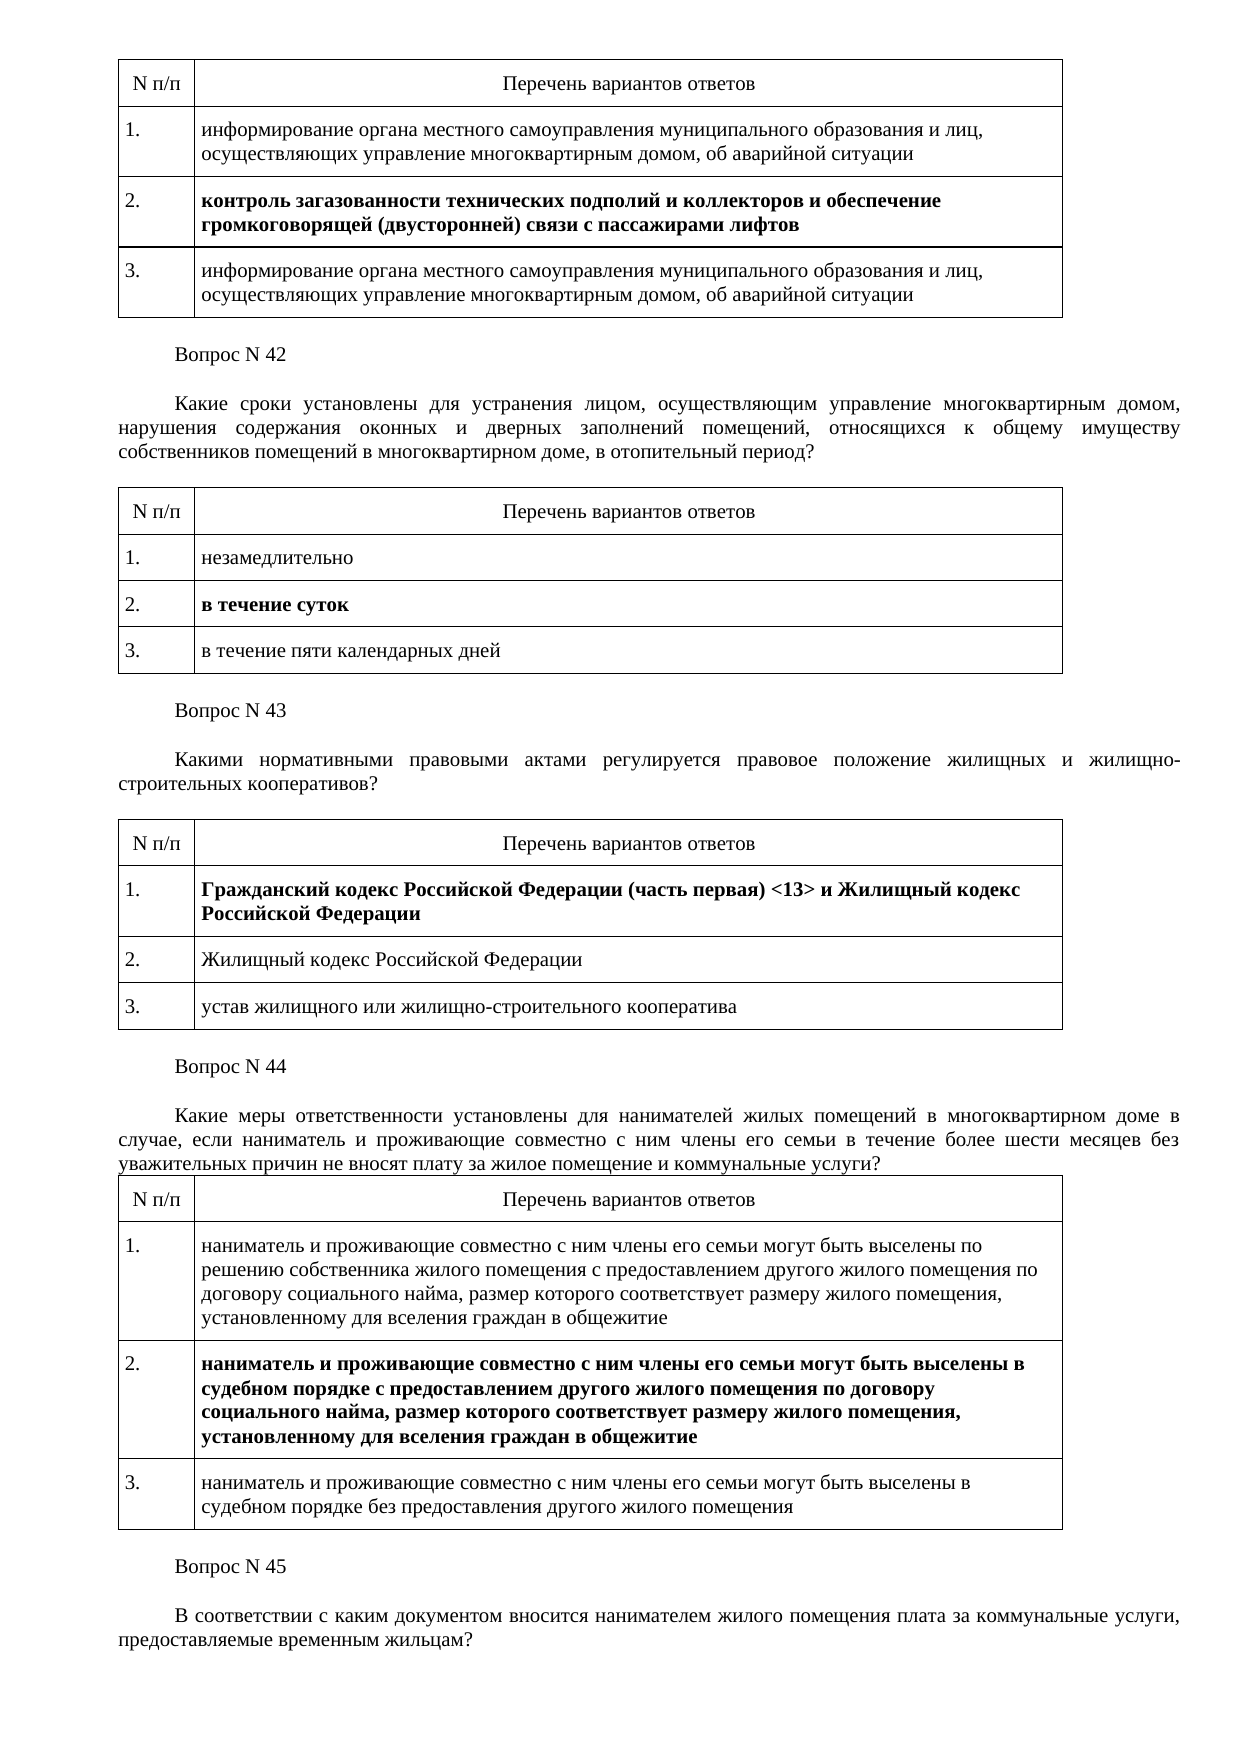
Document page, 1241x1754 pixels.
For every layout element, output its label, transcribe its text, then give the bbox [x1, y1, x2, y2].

table_cell информирование органа местного самоуправления муниципального образования и лиц, осуществляющих управление многоквартирным домом, об аварийной ситуации [195, 248, 1062, 317]
table_cell Гражданский кодекс Российской Федерации (часть первая) <13> и Жилищный кодекс Российской Федерации [195, 866, 1062, 936]
table_cell 1. [119, 866, 194, 936]
table_cell 1. [119, 535, 194, 580]
text Какие сроки установлены для устранения лицом, осуществляющим управление многоквартирным домом, нарушения содержания оконных и дверных заполнений помещений, относящихся к общему имуществу собственников помещений в многоквартирном доме, в отопительный период? [118, 391, 1181, 463]
table_cell 2. [119, 581, 194, 626]
table_header Перечень вариантов ответов [195, 488, 1062, 533]
text В соответствии с каким документом вносится нанимателем жилого помещения плата за коммунальные услуги, предоставляемые временным жильцам? [118, 1603, 1181, 1651]
table_cell незамедлительно [195, 535, 1062, 580]
text Какими нормативными правовыми актами регулируется правовое положение жилищных и жилищно-строительных кооперативов? [118, 747, 1181, 795]
table_header Перечень вариантов ответов [195, 820, 1062, 865]
table_cell 3. [119, 983, 194, 1028]
table_cell 1. [119, 1222, 194, 1340]
table_cell наниматель и проживающие совместно с ним члены его семьи могут быть выселены по решению собственника жилого помещения с предоставлением другого жилого помещения по договору социального найма, размер которого соответствует размеру жилого помещения, установленному для вселения граждан в общежитие [195, 1222, 1062, 1340]
table_cell наниматель и проживающие совместно с ним члены его семьи могут быть выселены в судебном порядке с предоставлением другого жилого помещения по договору социального найма, размер которого соответствует размеру жилого помещения, установленному для вселения граждан в общежитие [195, 1341, 1062, 1458]
table_cell 2. [119, 177, 194, 246]
table_header N п/п [119, 820, 194, 865]
table_cell в течение пяти календарных дней [195, 627, 1062, 673]
table_header N п/п [119, 60, 194, 106]
table_cell 3. [119, 248, 194, 317]
text Какие меры ответственности установлены для нанимателей жилых помещений в многоквартирном доме в случае, если наниматель и проживающие совместно с ним члены его семьи в течение более шести месяцев без уважительных причин не вносят плату за жилое помещение и коммунальные услуги? [118, 1103, 1181, 1175]
text Вопрос N 42 [118, 342, 1181, 366]
table_cell 1. [119, 107, 194, 176]
table_cell контроль загазованности технических подполий и коллекторов и обеспечение громкоговорящей (двусторонней) связи с пассажирами лифтов [195, 177, 1062, 246]
table_header Перечень вариантов ответов [195, 60, 1062, 106]
text Вопрос N 44 [118, 1053, 1181, 1078]
text Вопрос N 45 [118, 1554, 1181, 1578]
table_cell Жилищный кодекс Российской Федерации [195, 937, 1062, 982]
table_cell 3. [119, 627, 194, 673]
table_cell 2. [119, 937, 194, 982]
table_cell в течение суток [195, 581, 1062, 626]
text Вопрос N 43 [118, 698, 1181, 722]
table_cell наниматель и проживающие совместно с ним члены его семьи могут быть выселены в судебном порядке без предоставления другого жилого помещения [195, 1459, 1062, 1529]
table_cell 3. [119, 1459, 194, 1529]
table_header N п/п [119, 1176, 194, 1221]
table_cell информирование органа местного самоуправления муниципального образования и лиц, осуществляющих управление многоквартирным домом, об аварийной ситуации [195, 107, 1062, 176]
table_cell устав жилищного или жилищно-строительного кооператива [195, 983, 1062, 1028]
table_header N п/п [119, 488, 194, 533]
table_header Перечень вариантов ответов [195, 1176, 1062, 1221]
table_cell 2. [119, 1341, 194, 1458]
